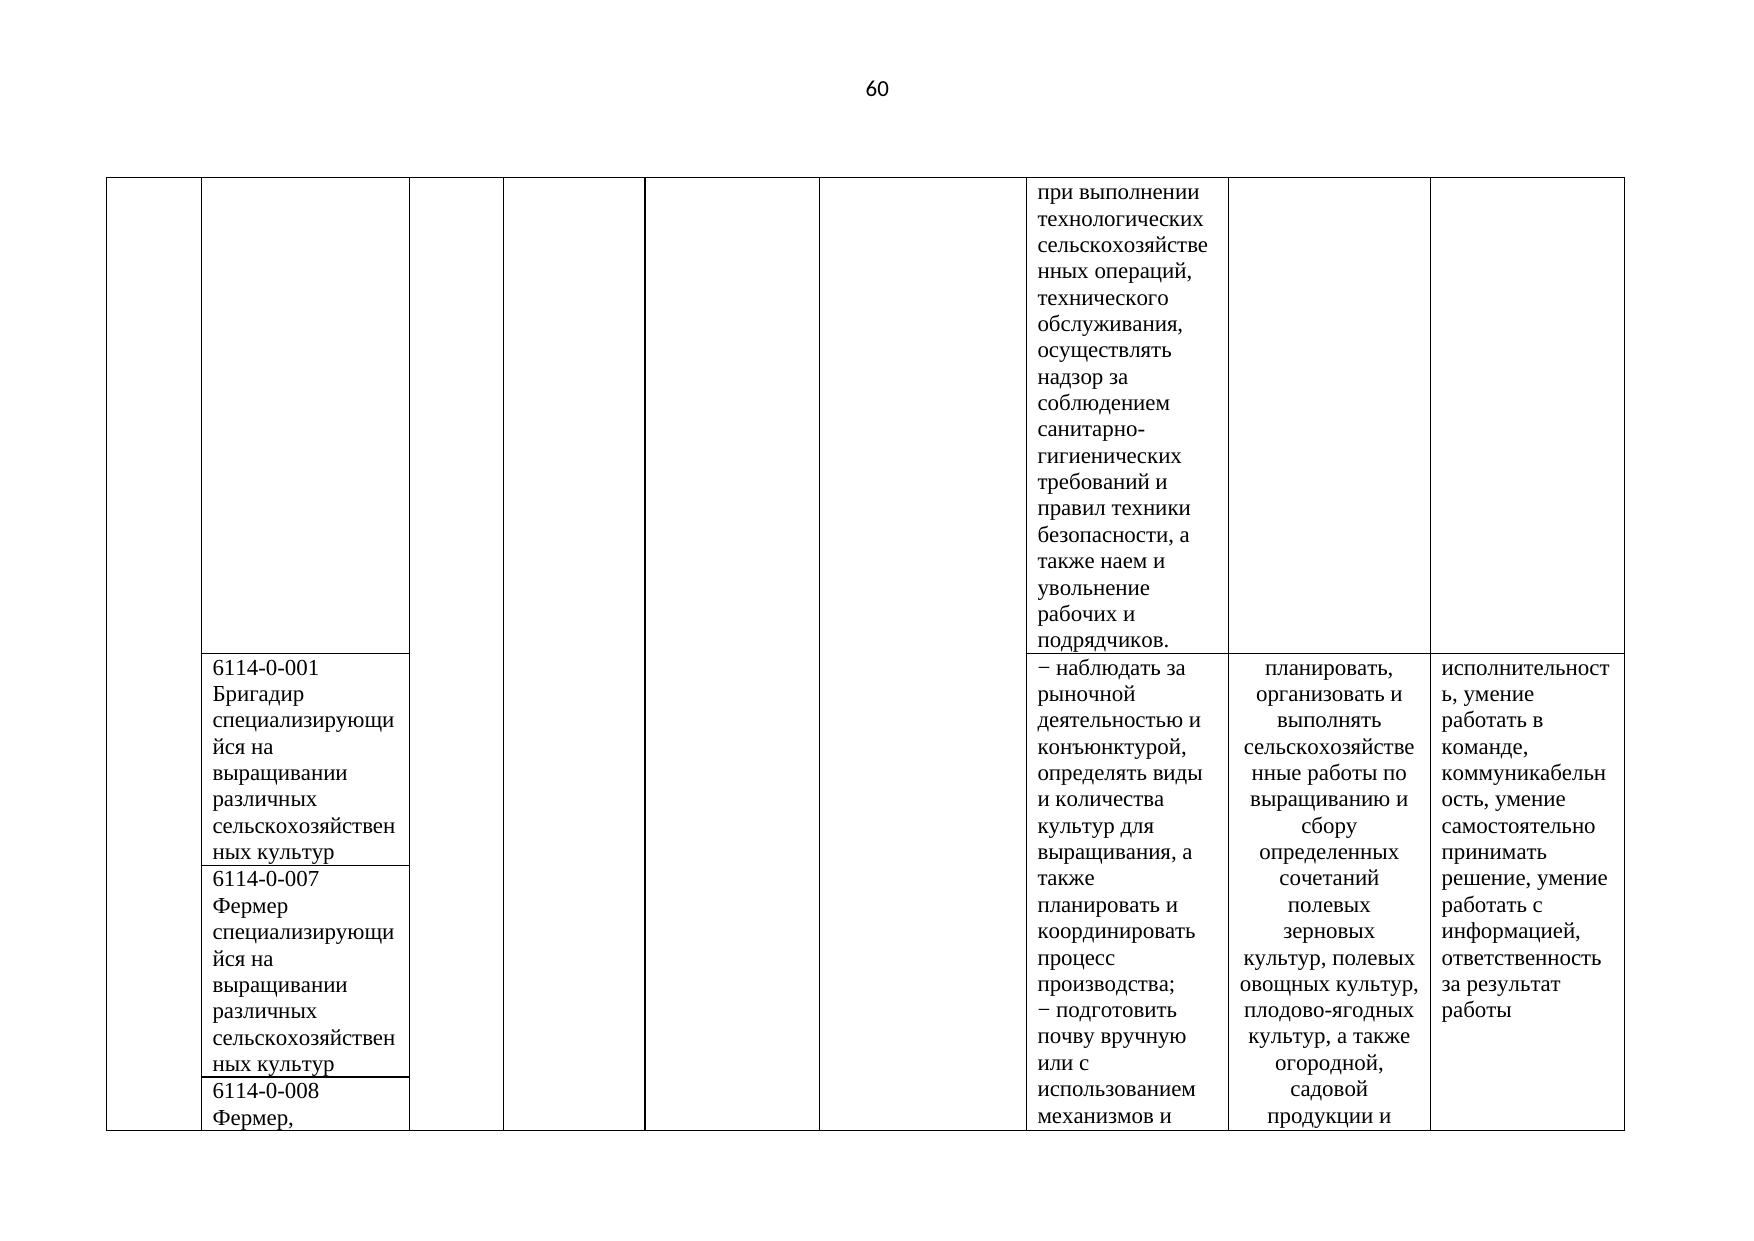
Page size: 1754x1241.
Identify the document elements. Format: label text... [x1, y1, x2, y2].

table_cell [202, 178, 409, 653]
table_cell исполнительность, умение работать в команде, коммуникабельность, умение самостоятельно принимать решение, умение работать с информацией, ответственность за результат работы [1431, 654, 1624, 1130]
table_cell 6114-0-007 Фермер специализирующийся на выращивании различных сельскохозяйственных культур [202, 866, 409, 1076]
table_cell планировать, организовать и выполнять сельскохозяйственные работы по выращиванию и сбору определенных сочетаний полевых зерновых культур, полевых овощных культур, плодово-ягодных культур, а также огородной, садовой продукции и посадочного материала для продажи или поставки оптовым покупателям, сбытовым организациям или для реализации их на рынках. [1229, 654, 1430, 1130]
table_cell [202, 1078, 409, 1130]
table_cell [1229, 178, 1430, 653]
table_cell 6114-0-001 Бригадир специализирующийся на выращивании различных сельскохозяйственных культур [202, 654, 409, 864]
table_cell − наблюдать за рыночной деятельностью и конъюнктурой, определять виды и количества культур для выращивания, а также планировать и координировать процесс производства; − подготовить почву вручную или с использованием механизмов и вносить удобрения и навоз; − проводить выбор и посев семян и посадку саженцев; − выращивать урожай посредством культивации почвы, пересаживать, обрезать или прореживать посев, деревья и кусты, а также посредством настройки и эксплуатации ирригационного оборудования; − выращивать цветы и овощи методом интенсивной технологии; − производить саженцы, луковиц и семена; −проводить сбор урожая и осмотр, очистку, сортировку, упаковку, хранение и погрузку продукции для продажи или доставки на рынок; − проводить уход за рабочим скотом и техническое обслуживание сельскохозяйственных зданий, сооружений, оборудования и систем водоснабжения; − обеспечить хранение и некоторые виды первичной переработки продукции; − продвигать и проводить маркетинг продукции, заключать договора о продаже, закупке и транспортировке продукции и запасов, а также вести учет и оценку сельскохозяйственных работ и операций; − планировать и распределять работы, подготовить рабочих и вести контроль за ними при выполнении. [1027, 654, 1228, 1130]
table_cell [1431, 178, 1624, 653]
